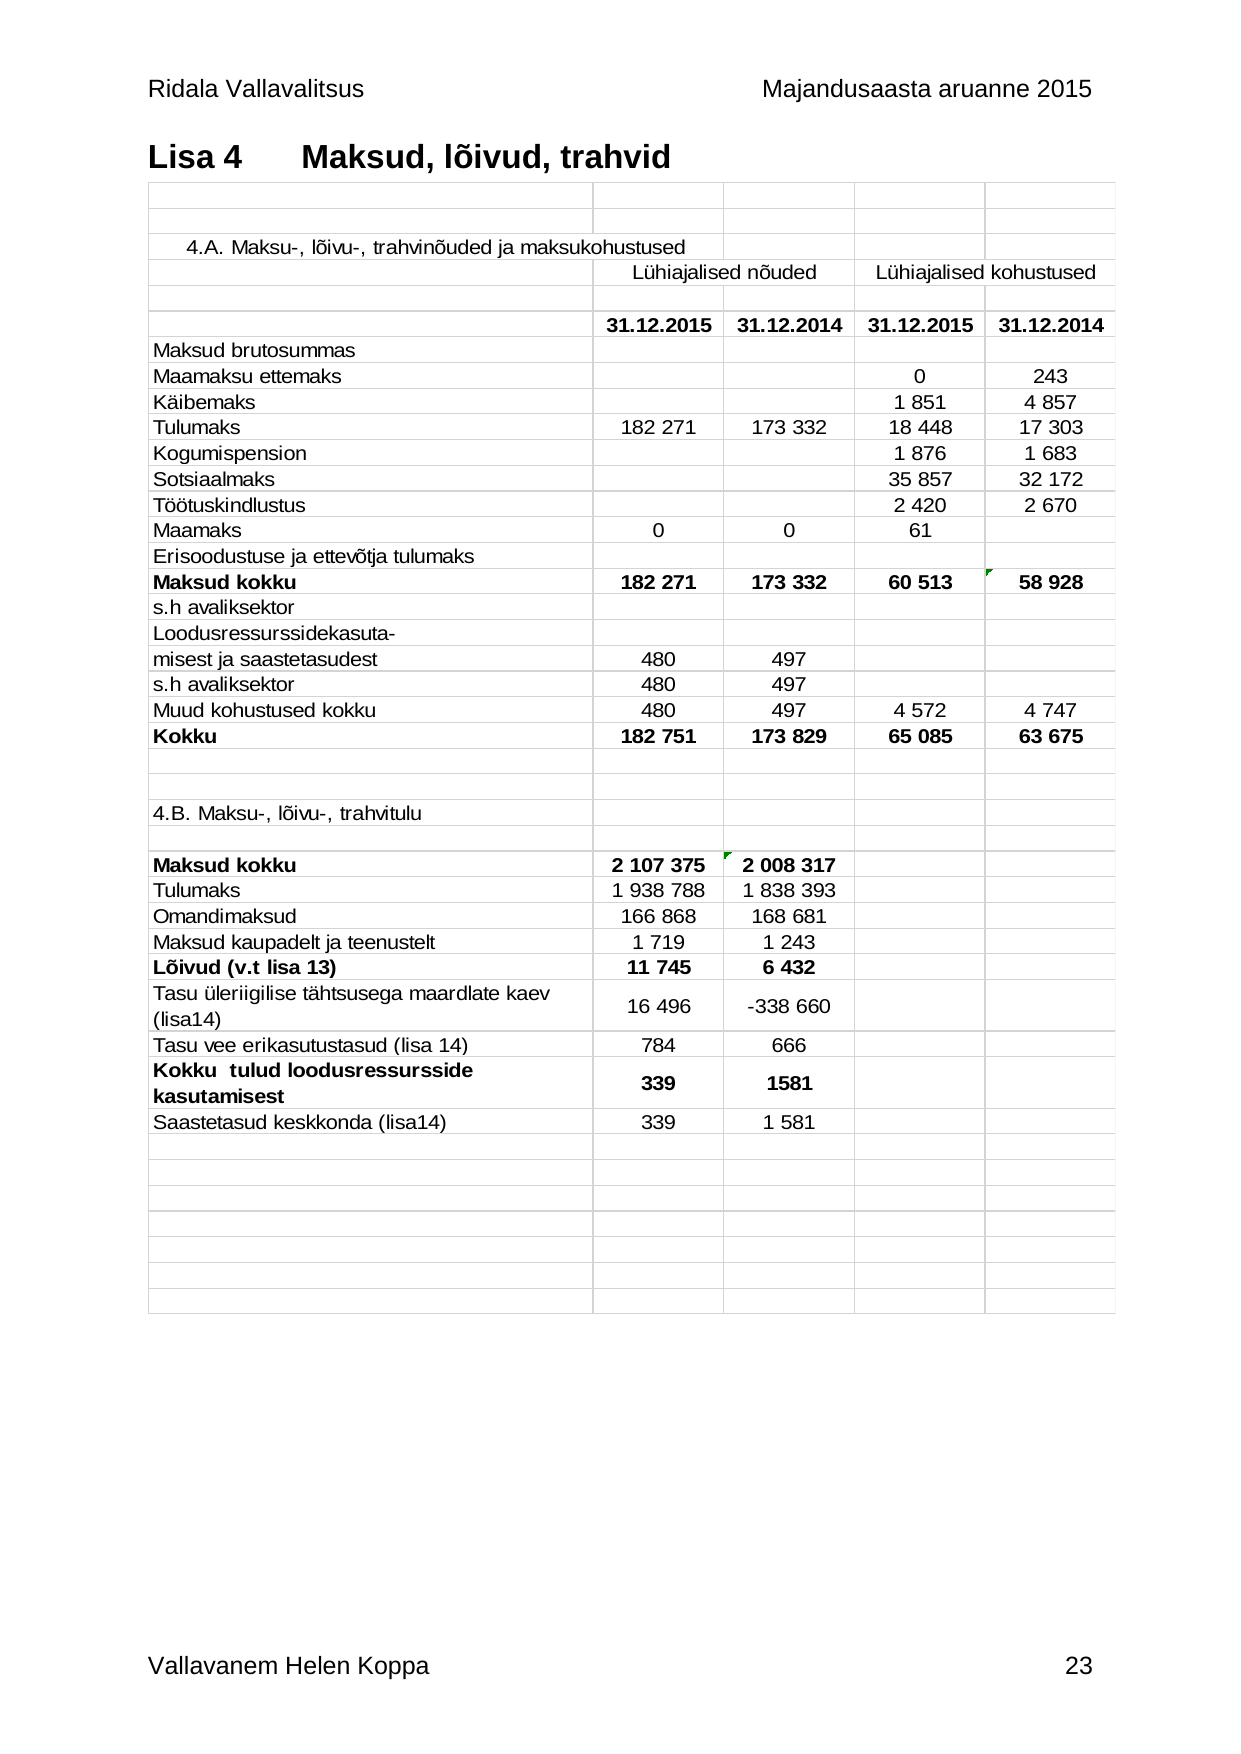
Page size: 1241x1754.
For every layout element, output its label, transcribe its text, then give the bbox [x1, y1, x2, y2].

subtitle Maksud, lõivud, trahvid [148, 137, 1092, 176]
